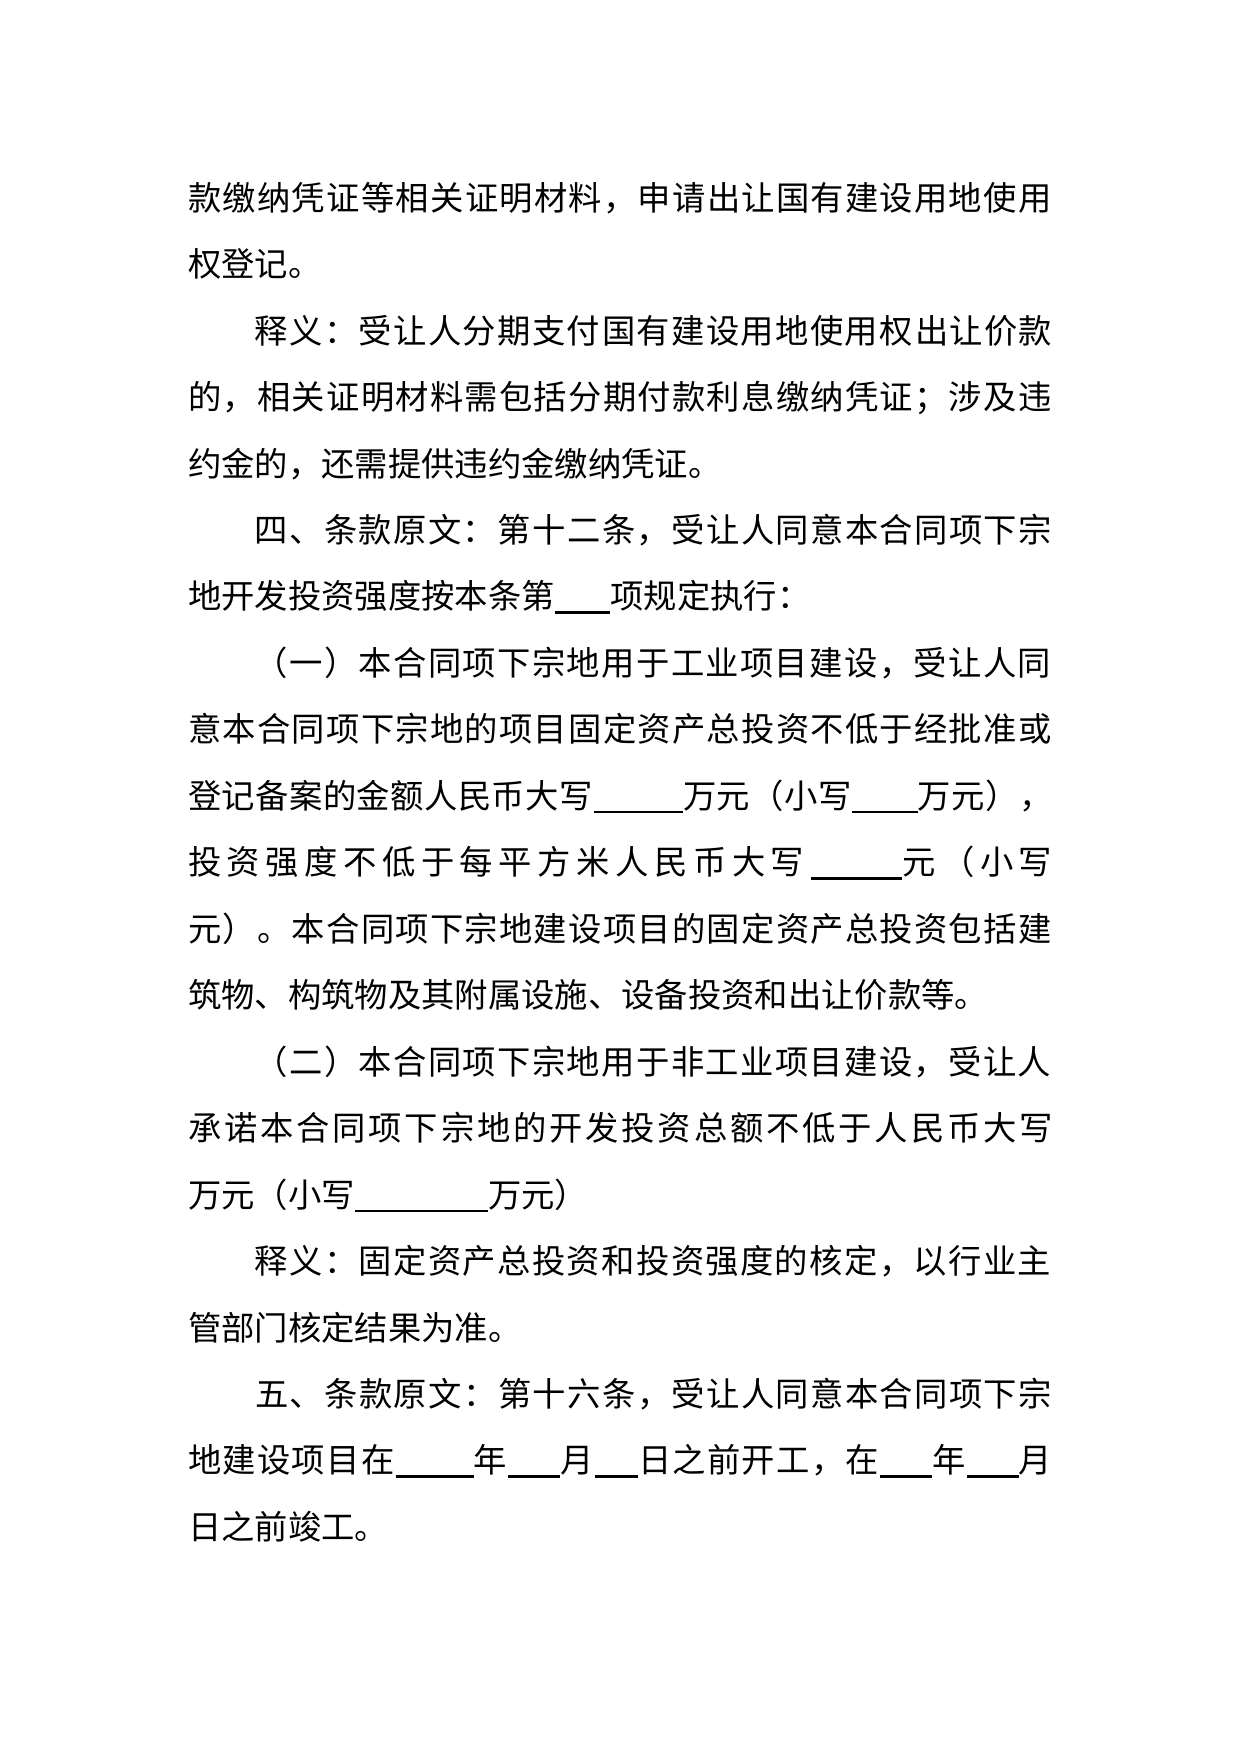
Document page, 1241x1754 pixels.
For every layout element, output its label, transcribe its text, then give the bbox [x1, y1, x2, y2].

text 五、条款原文：第十六条，受让人同意本合同项下宗地建设项目在 年 月 日之前开工，在 年 月 日之前竣工。 [188, 1359, 1052, 1558]
text 释义：固定资产总投资和投资强度的核定，以行业主管部门核定结果为准。 [188, 1226, 1052, 1359]
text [188, 162, 1052, 295]
text （一）本合同项下宗地用于工业项目建设，受让人同意本合同项下宗地的项目固定资产总投资不低于经批准或登记备案的金额人民币大写 万元（小写 万元），投资强度不低于每平方米人民币大写 元（小写 元）。本合同项下宗地建设项目的固定资产总投资包括建筑物、构筑物及其附属设施、设备投资和出让价款等。 [188, 628, 1052, 1026]
text 四、条款原文：第十二条，受让人同意本合同项下宗地开发投资强度按本条第 项规定执行： [188, 495, 1052, 628]
text 释义：受让人分期支付国有建设用地使用权出让价款的，相关证明材料需包括分期付款利息缴纳凭证；涉及违约金的，还需提供违约金缴纳凭证。 [188, 295, 1052, 495]
text （二）本合同项下宗地用于非工业项目建设，受让人承诺本合同项下宗地的开发投资总额不低于人民币大写 万元（小写 万元） [188, 1026, 1052, 1226]
